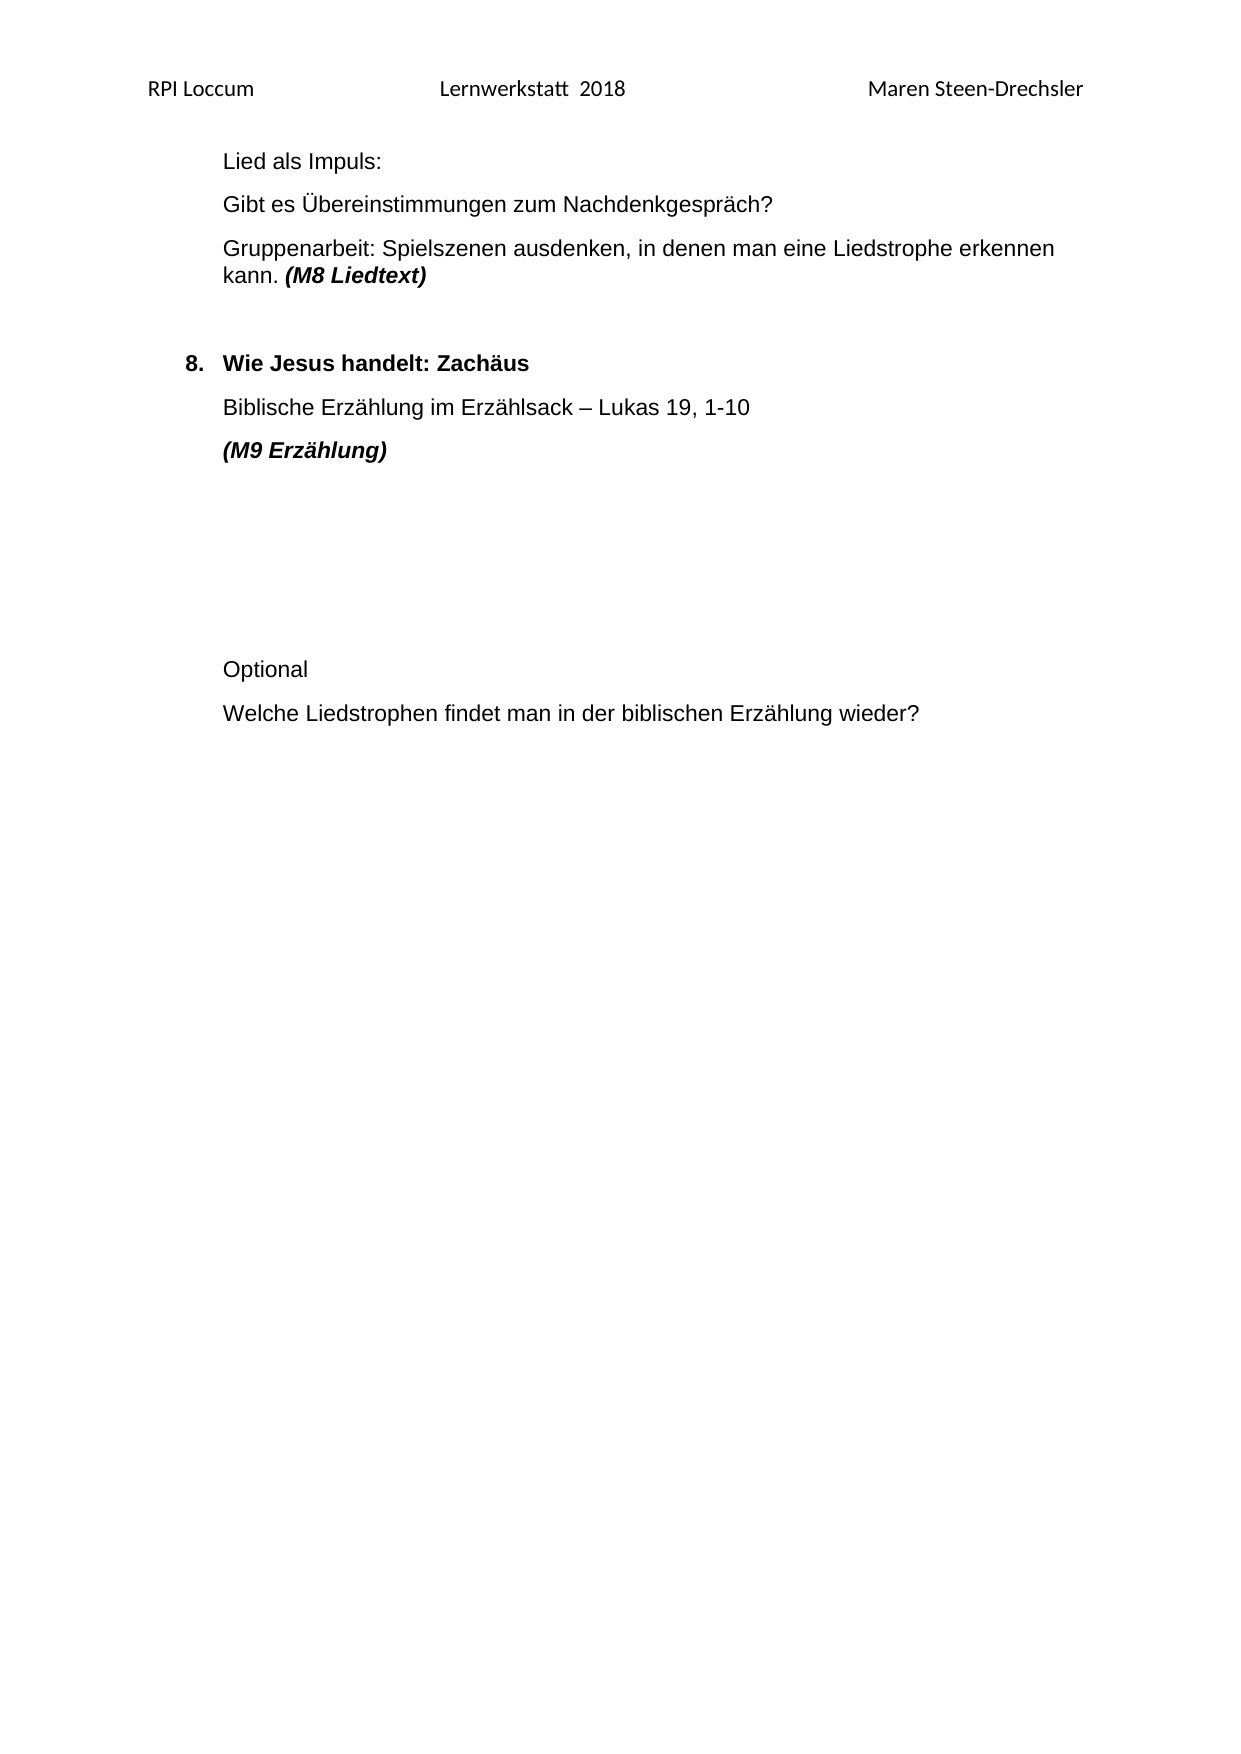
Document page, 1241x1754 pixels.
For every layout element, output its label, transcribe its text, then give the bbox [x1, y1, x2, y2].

list Gibt es Übereinstimmungen zum Nachdenkgespräch? [223, 191, 1093, 218]
list Gruppenarbeit: Spielszenen ausdenken, in denen man eine Liedstrophe erkennen kann. (M8 Liedtext) [223, 235, 1093, 288]
list Optional [223, 656, 1093, 682]
list Wie Jesus handelt: Zachäus [185, 350, 1093, 376]
list Biblische Erzählung im Erzählsack – Lukas 19, 1-10 [223, 393, 1093, 420]
list Lied als Impuls: [223, 148, 1093, 174]
list (M9 Erzählung) [223, 437, 1093, 463]
list Welche Liedstrophen findet man in der biblischen Erzählung wieder? [223, 700, 1093, 726]
